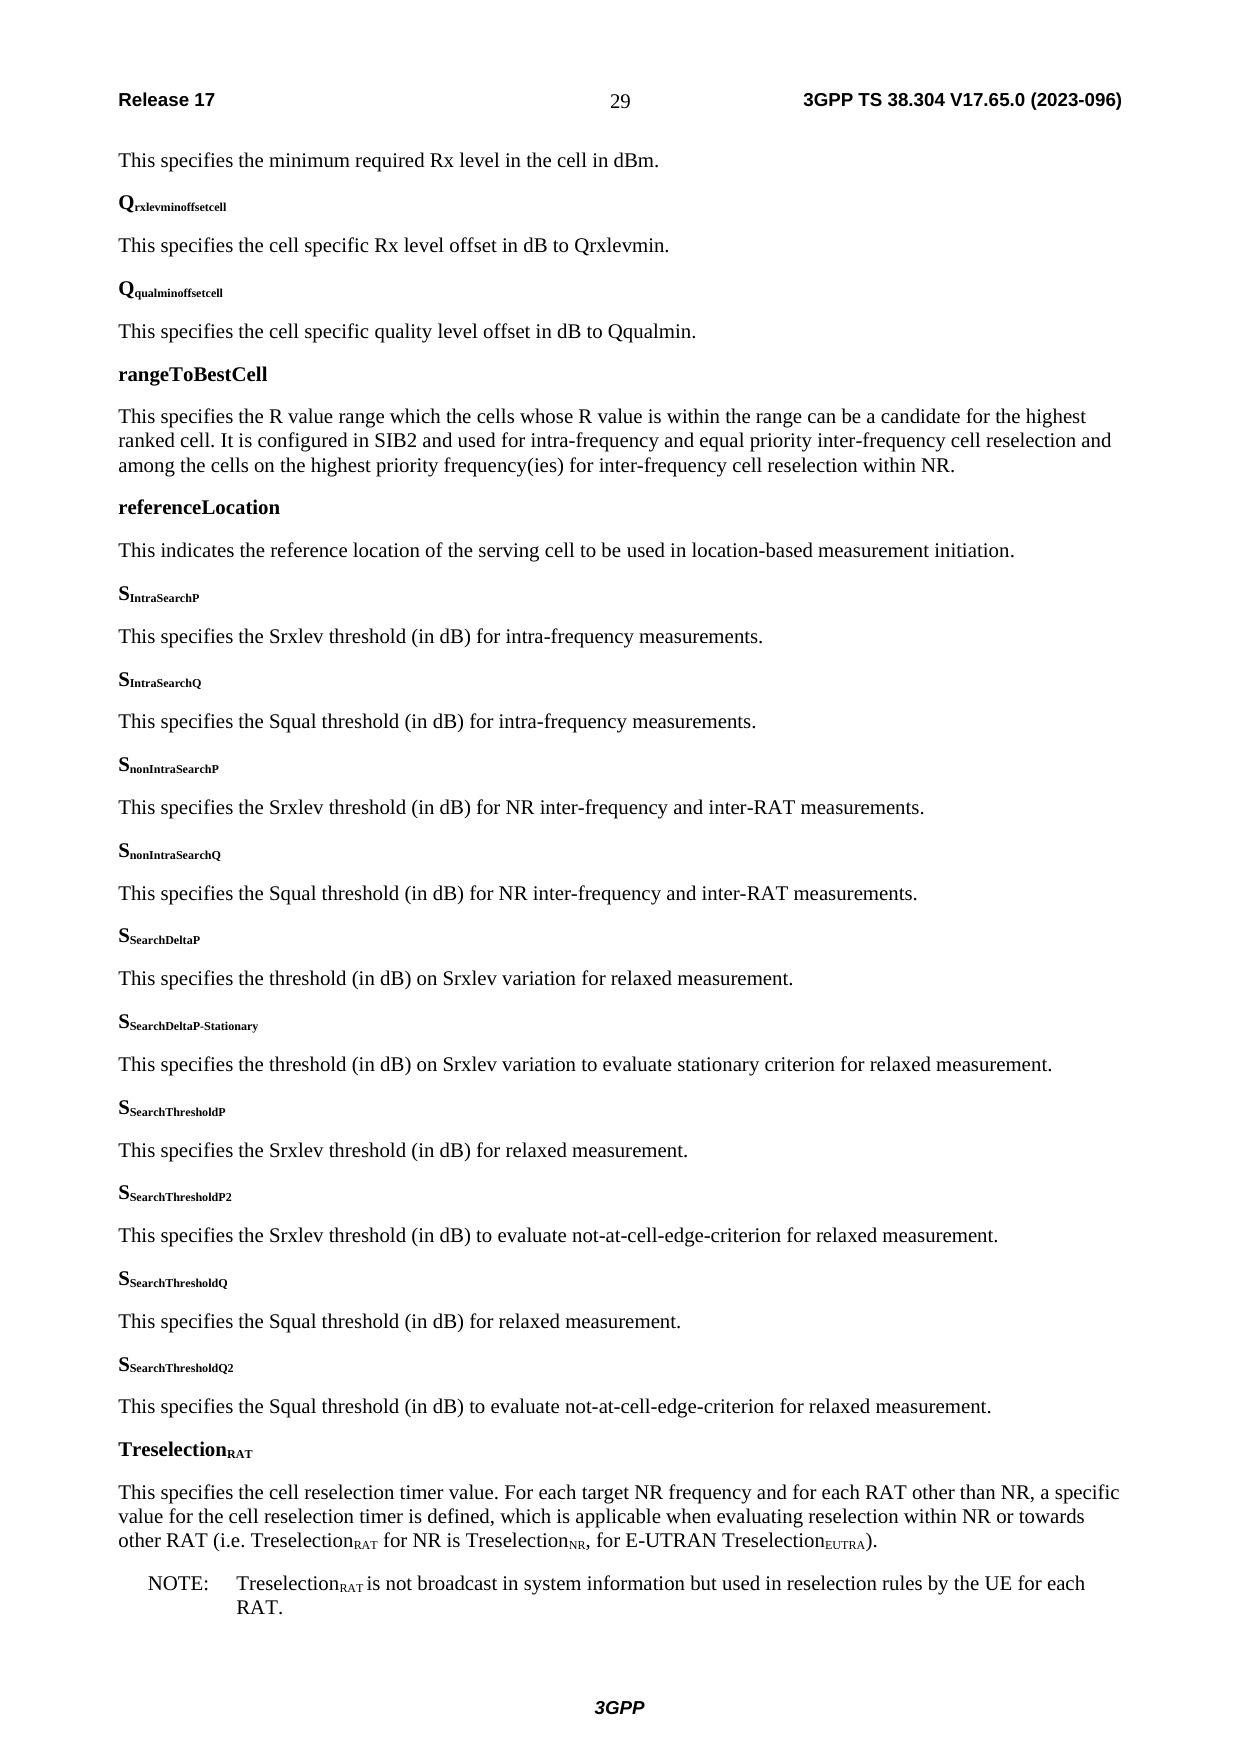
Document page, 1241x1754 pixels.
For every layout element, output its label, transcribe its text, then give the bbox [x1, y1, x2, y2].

text This specifies the threshold (in dB) on Srxlev variation for relaxed measurement. [118, 966, 1122, 990]
text rangeToBestCell [118, 362, 1122, 386]
text This specifies the cell specific Rx level offset in dB to Qrxlevmin. [118, 233, 1122, 257]
text This specifies the Srxlev threshold (in dB) for intra-frequency measurements. [118, 624, 1122, 648]
text SIntraSearchQ [118, 667, 1122, 691]
text SIntraSearchP [118, 581, 1122, 605]
text This specifies the cell specific quality level offset in dB to Qqualmin. [118, 319, 1122, 343]
text This specifies the minimum required Rx level in the cell in dBm. [118, 147, 1122, 172]
text SSearchDeltaP [118, 923, 1122, 947]
text This indicates the reference location of the serving cell to be used in location-based measurement initiation. [118, 538, 1122, 562]
text This specifies the Squal threshold (in dB) to evaluate not-at-cell-edge-criterion for relaxed measurement. [118, 1394, 1122, 1418]
text This specifies the Srxlev threshold (in dB) to evaluate not-at-cell-edge-criterion for relaxed measurement. [118, 1223, 1122, 1247]
text This specifies the Squal threshold (in dB) for relaxed measurement. [118, 1309, 1122, 1333]
text This specifies the cell reselection timer value. For each target NR frequency and for each RAT other than NR, a specific value for the cell reselection timer is defined, which is applicable when evaluating reselection within NR or towards other RAT (i.e. TreselectionRAT for NR is TreselectionNR, for E-UTRAN TreselectionEUTRA). [118, 1480, 1122, 1552]
text SSearchThresholdP [118, 1095, 1122, 1119]
text SSearchThresholdQ [118, 1266, 1122, 1290]
text This specifies the threshold (in dB) on Srxlev variation to evaluate stationary criterion for relaxed measurement. [118, 1052, 1122, 1076]
text This specifies the Srxlev threshold (in dB) for NR inter-frequency and inter-RAT measurements. [118, 795, 1122, 819]
text SnonIntraSearchP [118, 752, 1122, 776]
text This specifies the Srxlev threshold (in dB) for relaxed measurement. [118, 1137, 1122, 1162]
text Qqualminoffsetcell [118, 276, 1122, 300]
text This specifies the Squal threshold (in dB) for intra-frequency measurements. [118, 709, 1122, 733]
text SSearchDeltaP-Stationary [118, 1009, 1122, 1033]
text SSearchThresholdP2 [118, 1180, 1122, 1204]
text SnonIntraSearchQ [118, 838, 1122, 862]
text referenceLocation [118, 495, 1122, 519]
text NOTE: TreselectionRAT is not broadcast in system information but used in reselection rules by the UE for each RAT. [148, 1571, 1122, 1619]
text This specifies the Squal threshold (in dB) for NR inter-frequency and inter-RAT measurements. [118, 881, 1122, 905]
text TreselectionRAT [118, 1437, 1122, 1461]
text Qrxlevminoffsetcell [118, 190, 1122, 214]
text This specifies the R value range which the cells whose R value is within the range can be a candidate for the highest ranked cell. It is configured in SIB2 and used for intra-frequency and equal priority inter-frequency cell reselection and among the cells on the highest priority frequency(ies) for inter-frequency cell reselection within NR. [118, 404, 1122, 477]
text SSearchThresholdQ2 [118, 1352, 1122, 1376]
